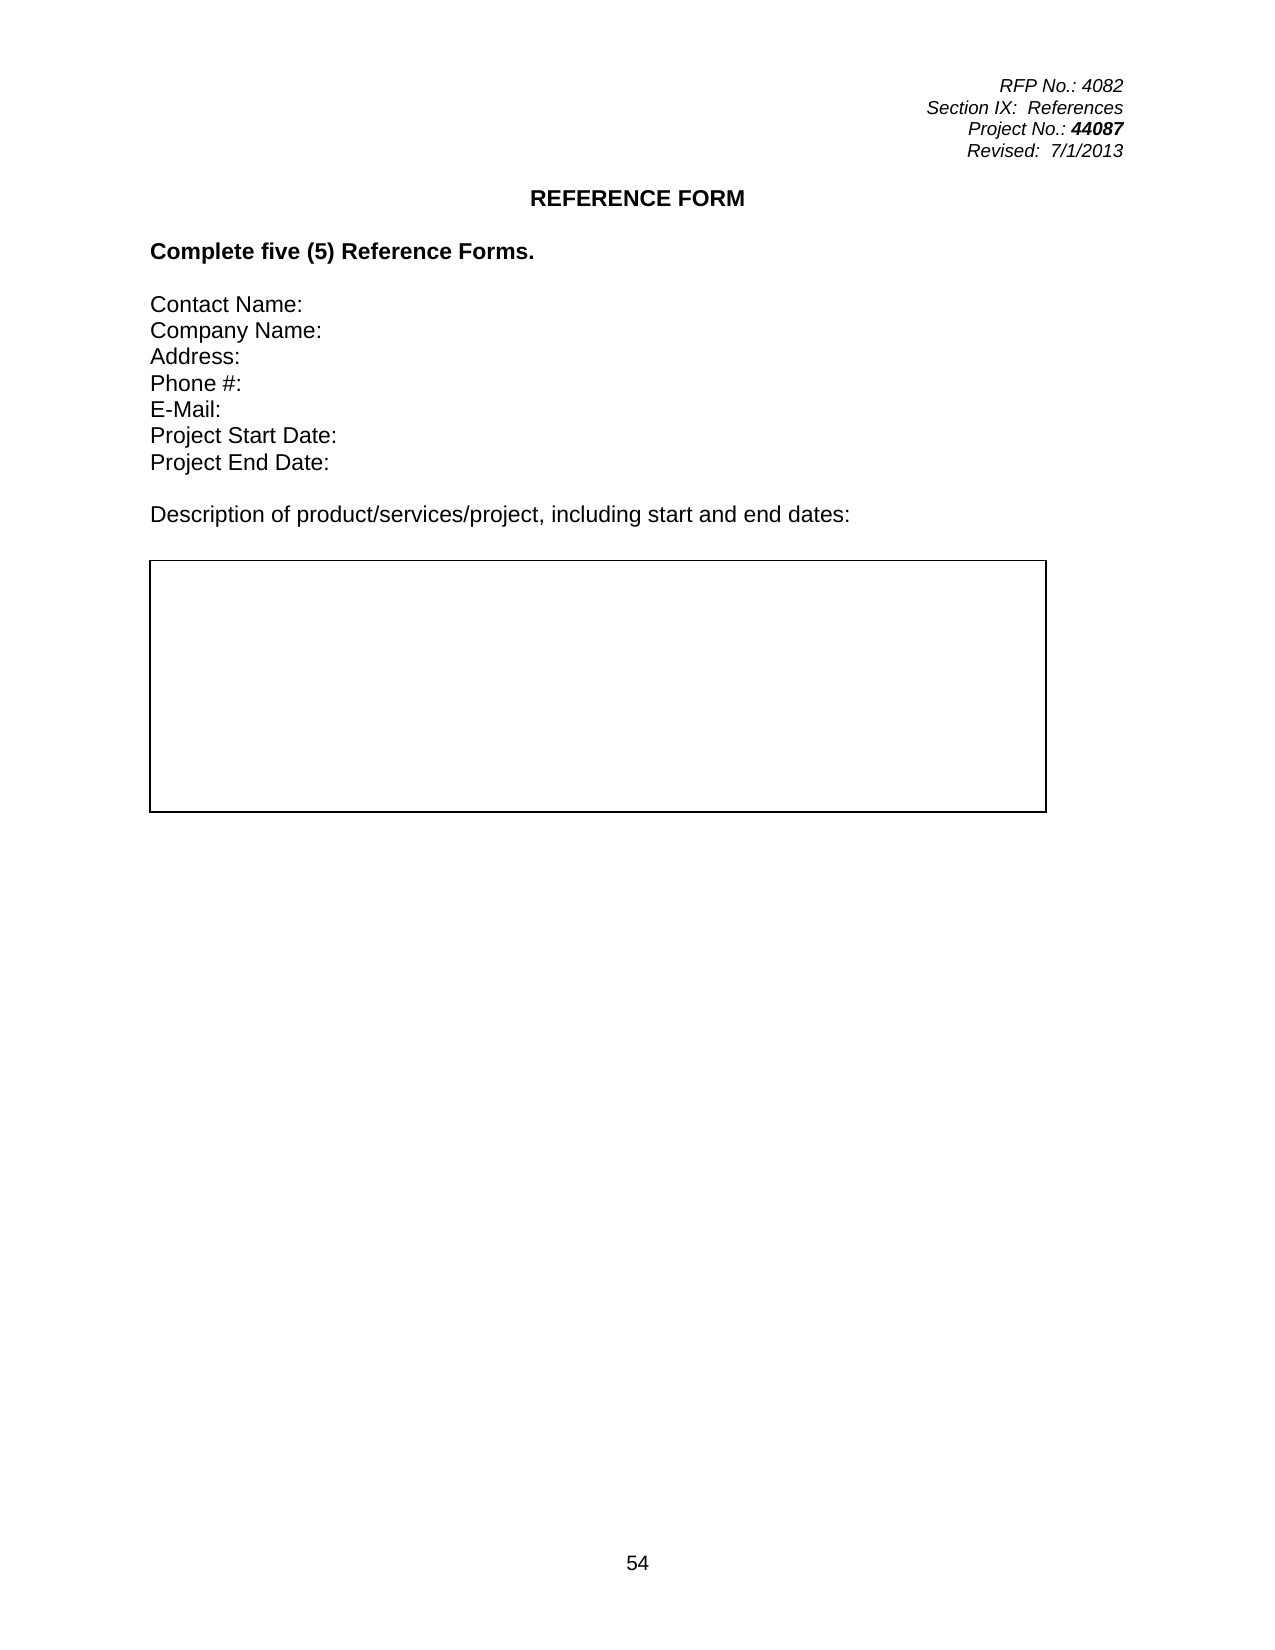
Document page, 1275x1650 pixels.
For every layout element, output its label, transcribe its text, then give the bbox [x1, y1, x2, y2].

text Complete five (5) Reference Forms. [150, 238, 1125, 264]
text Project Start Date: [150, 422, 1125, 449]
text Phone #: [150, 370, 1125, 396]
text Project End Date: [150, 449, 1125, 475]
text Contact Name: [150, 291, 1125, 317]
text Company Name: [150, 317, 1125, 343]
text Description of product/services/project, including start and end dates: [150, 501, 1125, 528]
subtitle REFERENCE FORM [150, 185, 1125, 212]
text Address: [150, 343, 1125, 370]
text E-Mail: [150, 396, 1125, 422]
